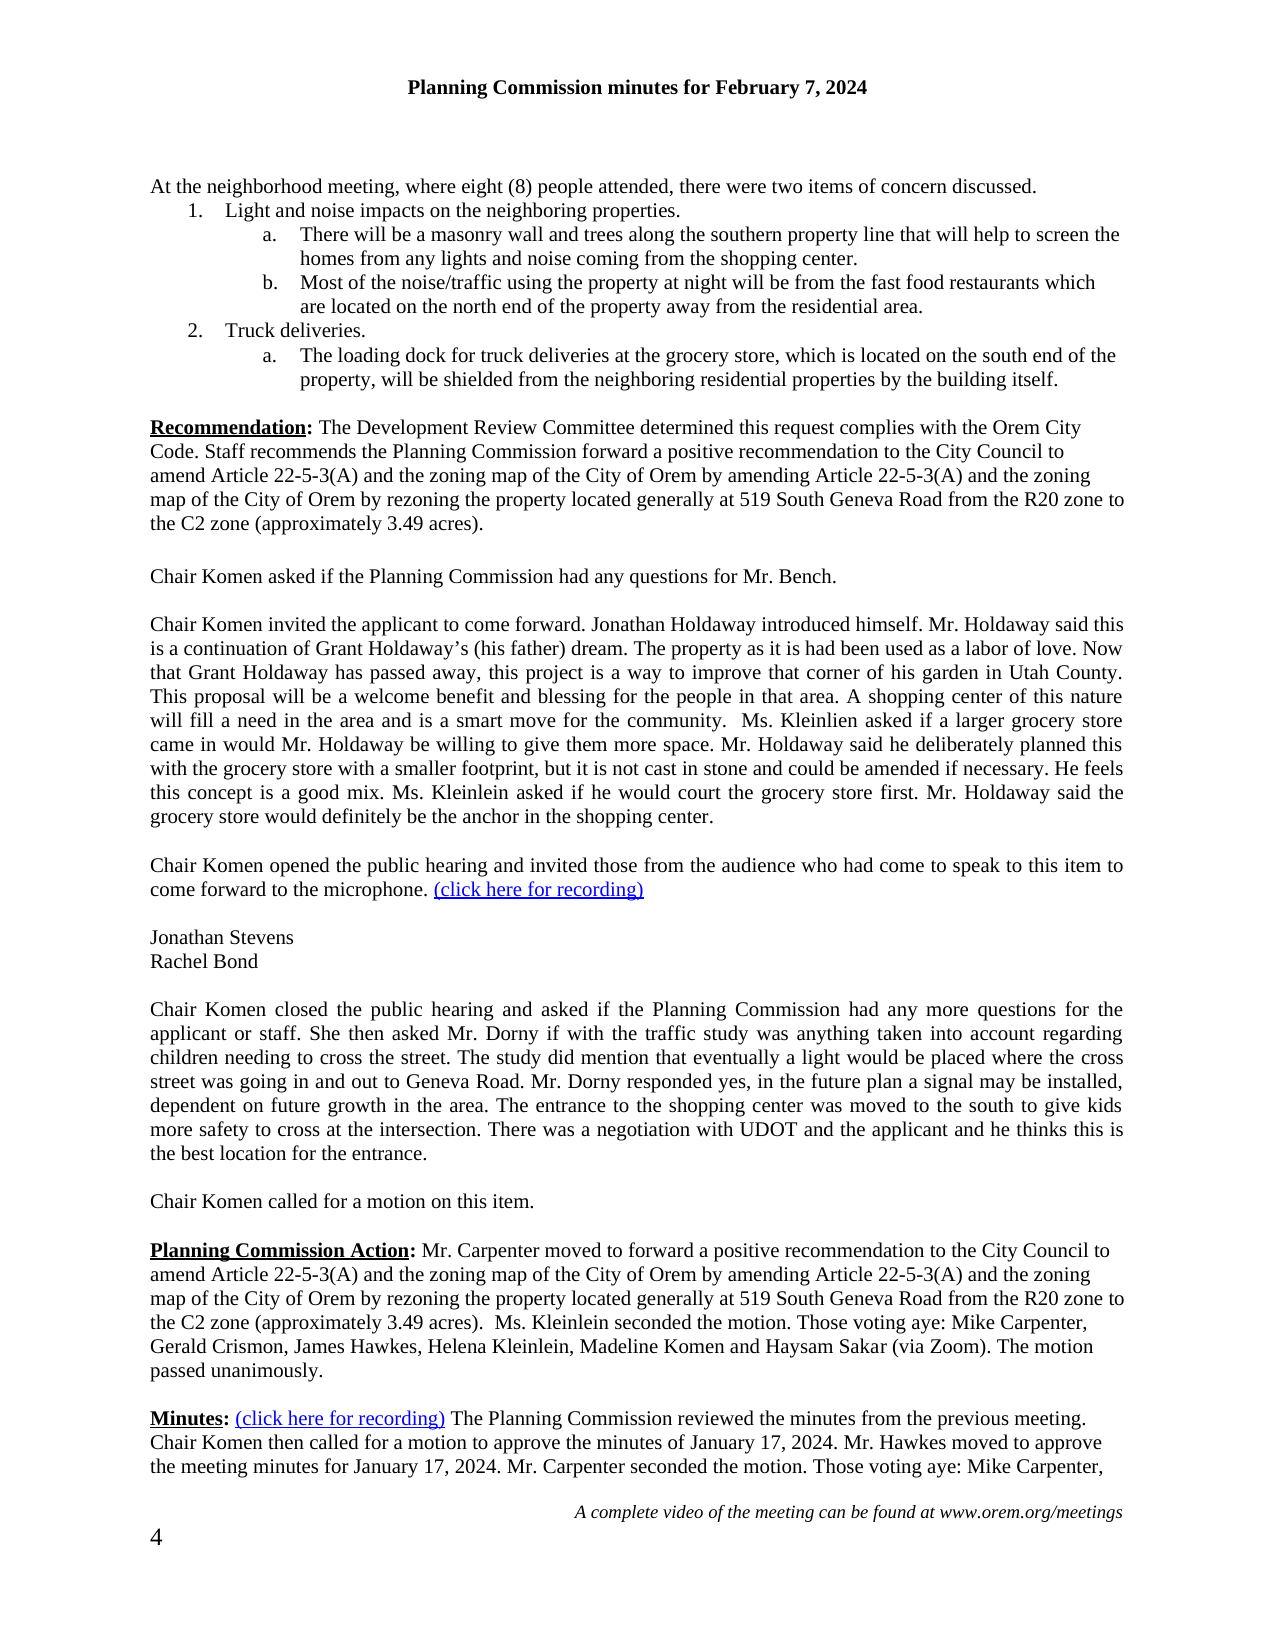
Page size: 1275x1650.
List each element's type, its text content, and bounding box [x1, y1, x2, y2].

list Light and noise impacts on the neighboring properties. [187, 198, 1125, 222]
text Planning Commission Action: Mr. Carpenter moved to forward a positive recommendation to the City Council to amend Article 22-5-3(A) and the zoning map of the City of Orem by amending Article 22-5-3(A) and the zoning map of the City of Orem by rezoning the property located generally at 519 South Geneva Road from the R20 zone to the C2 zone (approximately 3.49 acres). Ms. Kleinlein seconded the motion. Those voting aye: Mike Carpenter, Gerald Crismon, James Hawkes, Helena Kleinlein, Madeline Komen and Haysam Sakar (via Zoom). The motion passed unanimously. [150, 1237, 1125, 1382]
list Truck deliveries. [187, 318, 1125, 342]
list There will be a masonry wall and trees along the southern property line that will help to screen the homes from any lights and noise coming from the shopping center. [262, 222, 1125, 270]
text Jonathan Stevens [150, 925, 1125, 949]
text Rachel Bond [150, 949, 1125, 973]
text Chair Komen opened the public hearing and invited those from the audience who had come to speak to this item to come forward to the microphone. (click here for recording) [150, 852, 1125, 901]
text Chair Komen asked if the Planning Commission had any questions for Mr. Bench. [150, 564, 1125, 588]
text At the neighborhood meeting, where eight (8) people attended, there were two items of concern discussed. [150, 174, 1125, 198]
text Chair Komen closed the public hearing and asked if the Planning Commission had any more questions for the applicant or staff. She then asked Mr. Dorny if with the traffic study was anything taken into account regarding children needing to cross the street. The study did mention that eventually a light would be placed where the cross street was going in and out to Geneva Road. Mr. Dorny responded yes, in the future plan a signal may be installed, dependent on future growth in the area. The entrance to the shopping center was moved to the south to give kids more safety to cross at the intersection. There was a negotiation with UDOT and the applicant and he thinks this is the best location for the entrance. [150, 997, 1125, 1165]
text Chair Komen called for a motion on this item. [150, 1189, 1125, 1213]
text Recommendation: The Development Review Committee determined this request complies with the Orem City Code. Staff recommends the Planning Commission forward a positive recommendation to the City Council to amend Article 22-5-3(A) and the zoning map of the City of Orem by amending Article 22-5-3(A) and the zoning map of the City of Orem by rezoning the property located generally at 519 South Geneva Road from the R20 zone to the C2 zone (approximately 3.49 acres). [150, 415, 1125, 535]
list Most of the noise/traffic using the property at night will be from the fast food restaurants which are located on the north end of the property away from the residential area. [262, 270, 1125, 318]
list The loading dock for truck deliveries at the grocery store, which is located on the south end of the property, will be shielded from the neighboring residential properties by the building itself. [262, 342, 1125, 391]
text Chair Komen invited the applicant to come forward. Jonathan Holdaway introduced himself. Mr. Holdaway said this is a continuation of Grant Holdaway’s (his father) dream. The property as it is had been used as a labor of love. Now that Grant Holdaway has passed away, this project is a way to improve that corner of his garden in Utah County. This proposal will be a welcome benefit and blessing for the people in that area. A shopping center of this nature will fill a need in the area and is a smart move for the community. Ms. Kleinlien asked if a larger grocery store came in would Mr. Holdaway be willing to give them more space. Mr. Holdaway said he deliberately planned this with the grocery store with a smaller footprint, but it is not cast in stone and could be amended if necessary. He feels this concept is a good mix. Ms. Kleinlein asked if he would court the grocery store first. Mr. Holdaway said the grocery store would definitely be the anchor in the shopping center. [150, 612, 1125, 828]
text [150, 1406, 1125, 1478]
